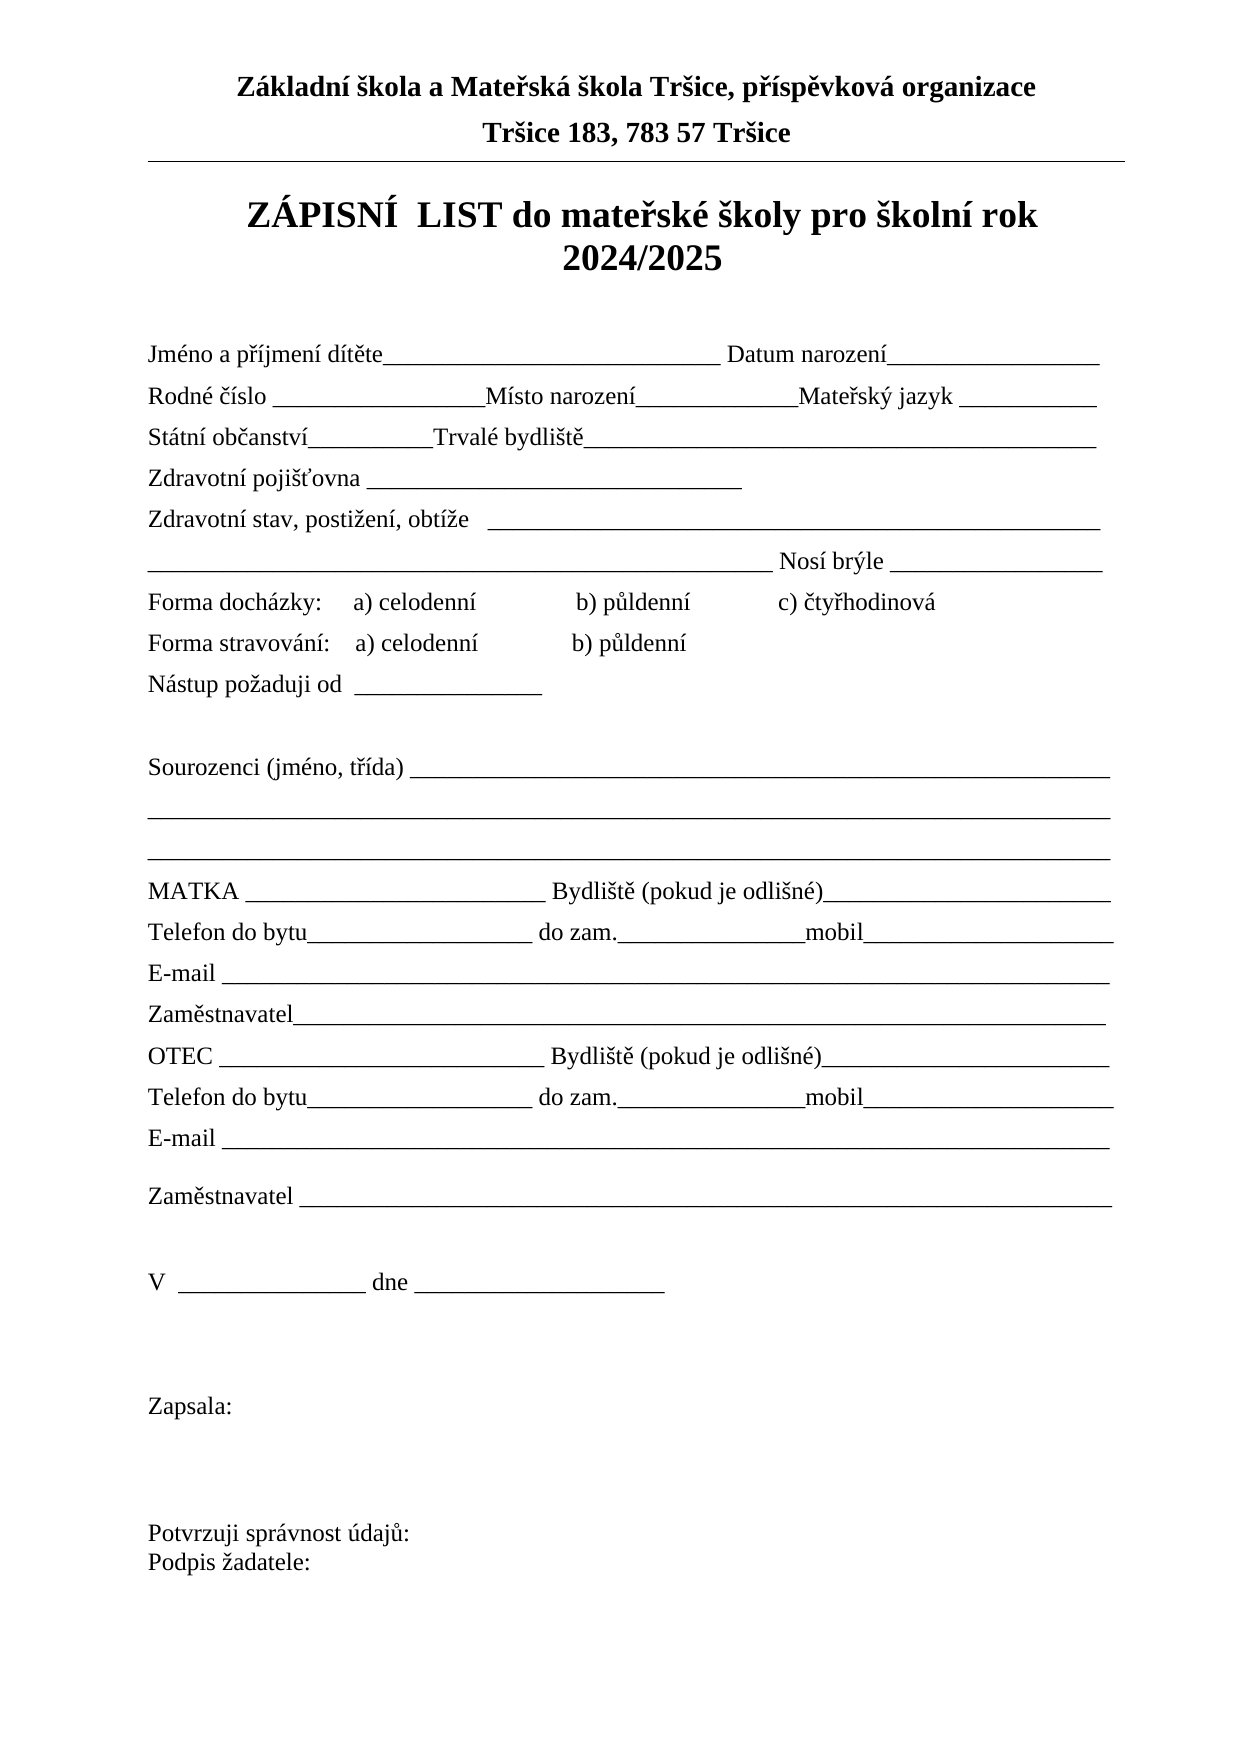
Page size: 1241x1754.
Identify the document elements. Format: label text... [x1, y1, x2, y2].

text Zaměstnavatel _________________________________________________________________ [148, 1181, 1125, 1209]
text Tršice 183, 783 57 Tršice [148, 115, 1125, 148]
text Základní škola a Mateřská škola Tršice, příspěvková organizace [148, 69, 1125, 102]
text V _______________ dne ____________________ [148, 1267, 1125, 1296]
subtitle ZÁPISNÍ LIST do mateřské školy pro školní rok 2024/2025 [159, 193, 1125, 279]
text Potvrzuji správnost údajů: [148, 1518, 1125, 1547]
text Zdravotní stav, postižení, obtíže _________________________________________________ [148, 504, 1125, 533]
text _____________________________________________________________________________ [148, 834, 1125, 863]
text Podpis žadatele: [148, 1547, 1125, 1576]
text _____________________________________________________________________________ [148, 793, 1125, 822]
text Forma stravování: a) celodenní b) půldenní [148, 628, 1125, 657]
text Telefon do bytu__________________ do zam._______________mobil____________________ [148, 1082, 1125, 1111]
text Zdravotní pojišťovna ______________________________ [148, 463, 1125, 492]
text Nástup požaduji od _______________ [148, 669, 1125, 698]
text __________________________________________________ Nosí brýle _________________ [148, 546, 1125, 574]
text E-mail _______________________________________________________________________ [148, 1123, 1125, 1152]
text Sourozenci (jméno, třída) ________________________________________________________ [148, 752, 1125, 781]
text Rodné číslo _________________Místo narození_____________Mateřský jazyk ___________ [148, 381, 1125, 409]
text Forma docházky: a) celodenní b) půldenní c) čtyřhodinová [148, 587, 1125, 616]
text Jméno a příjmení dítěte___________________________ Datum narození_________________ [148, 339, 1125, 368]
text Státní občanství__________Trvalé bydliště_________________________________________ [148, 422, 1125, 451]
text OTEC __________________________ Bydliště (pokud je odlišné)_______________________ [148, 1041, 1125, 1069]
text Zaměstnavatel_________________________________________________________________ [148, 999, 1125, 1028]
text E-mail _______________________________________________________________________ [148, 958, 1125, 987]
text Zapsala: [148, 1391, 1125, 1419]
text Telefon do bytu__________________ do zam._______________mobil____________________ [148, 917, 1125, 946]
text MATKA ________________________ Bydliště (pokud je odlišné)_______________________ [148, 876, 1125, 904]
